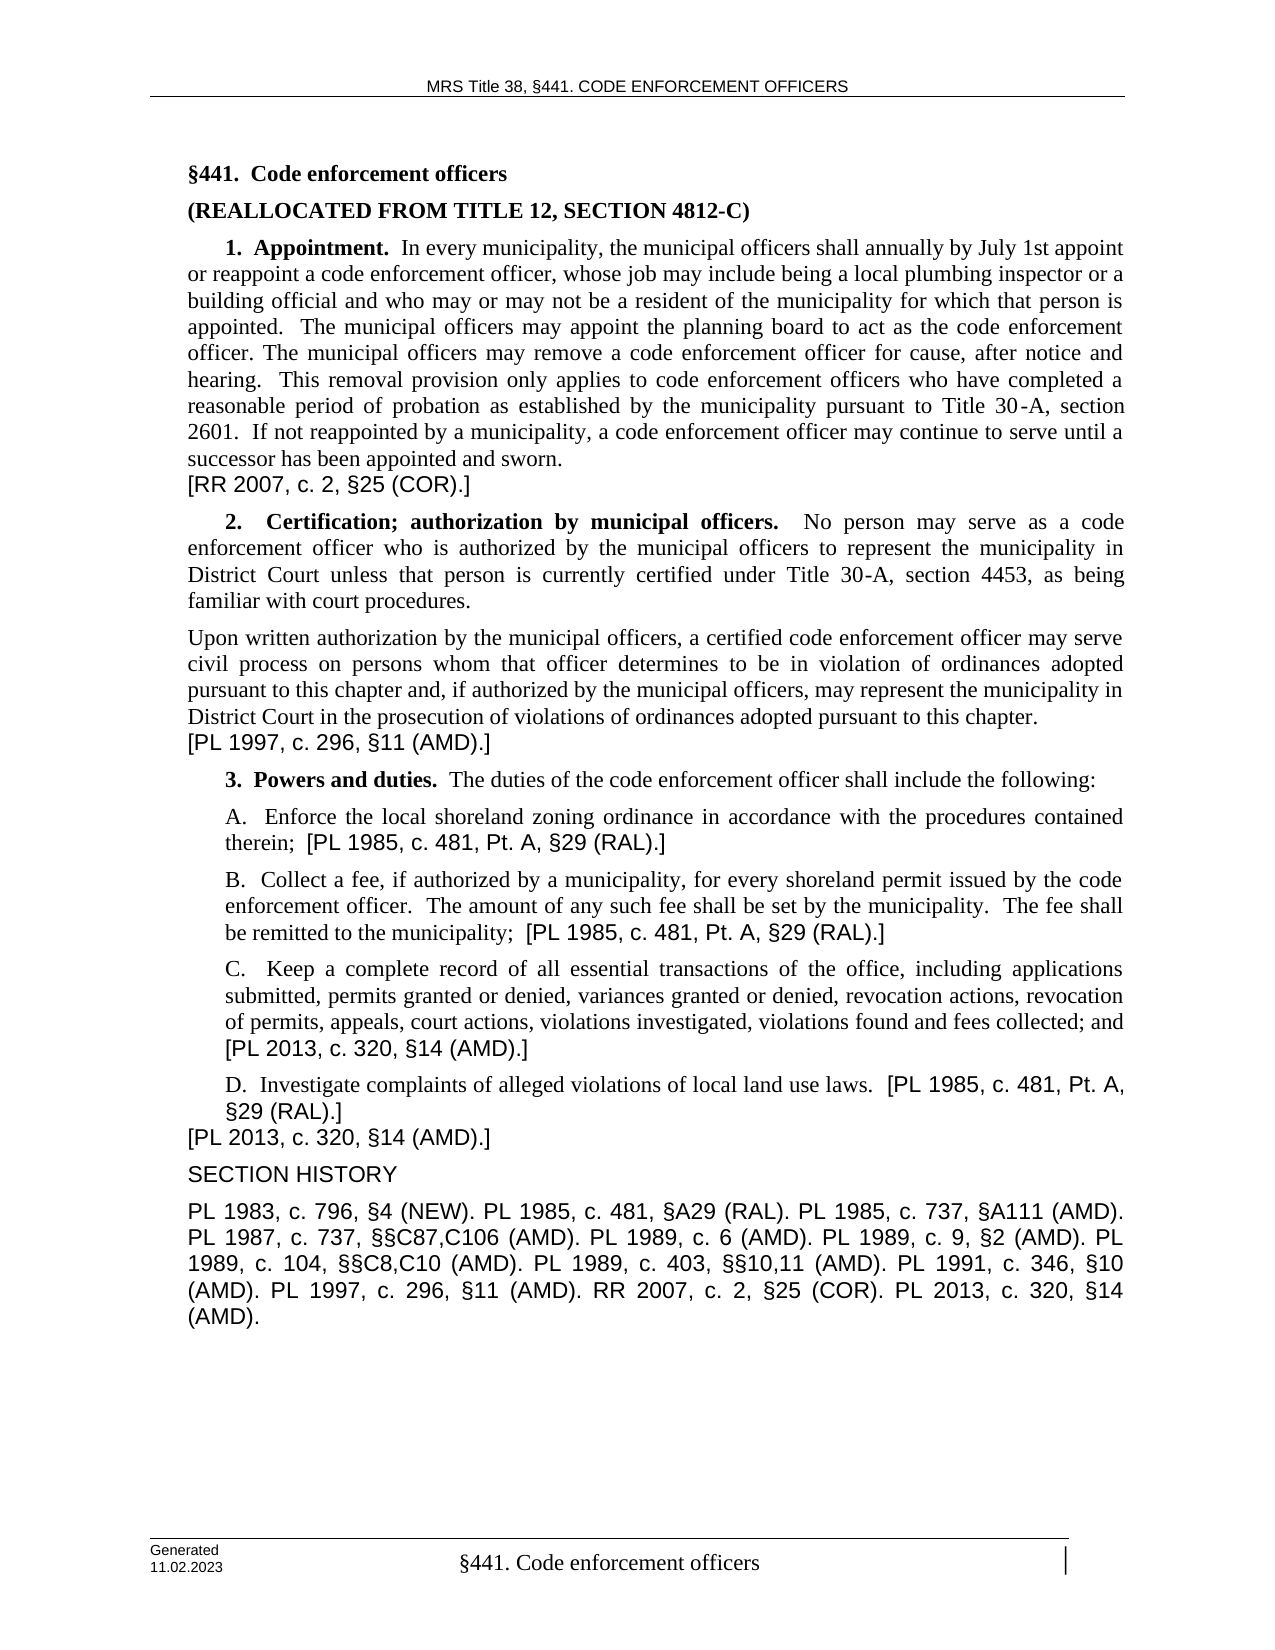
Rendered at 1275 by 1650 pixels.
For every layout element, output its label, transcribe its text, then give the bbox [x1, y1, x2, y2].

text §441. Code enforcement officers [187, 160, 1125, 187]
text C. Keep a complete record of all essential transactions of the office, including applications submitted, permits granted or denied, variances granted or denied, revocation actions, revocation of permits, appeals, court actions, violations investigated, violations found and fees collected; and [PL 2013, c. 320, §14 (AMD).] [225, 956, 1125, 1061]
text [RR 2007, c. 2, §25 (COR).] [187, 471, 1125, 497]
text 3. Powers and duties. The duties of the code enforcement officer shall include the following: [187, 766, 1125, 792]
text (REALLOCATED FROM TITLE 12, SECTION 4812-C) [187, 197, 1125, 223]
text A. Enforce the local shoreland zoning ordinance in accordance with the procedures contained therein; [PL 1985, c. 481, Pt. A, §29 (RAL).] [225, 803, 1125, 856]
text D. Investigate complaints of alleged violations of local land use laws. [PL 1985, c. 481, Pt. A, §29 (RAL).] [225, 1071, 1125, 1124]
text 2. Certification; authorization by municipal officers. No person may serve as a code enforcement officer who is authorized by the municipal officers to represent the municipality in District Court unless that person is currently certified under Title 30‑A, section 4453, as being familiar with court procedures. [187, 508, 1125, 613]
text B. Collect a fee, if authorized by a municipality, for every shoreland permit issued by the code enforcement officer. The amount of any such fee shall be set by the municipality. The fee shall be remitted to the municipality; [PL 1985, c. 481, Pt. A, §29 (RAL).] [225, 866, 1125, 945]
text [PL 2013, c. 320, §14 (AMD).] [187, 1124, 1125, 1151]
text Upon written authorization by the municipal officers, a certified code enforcement officer may serve civil process on persons whom that officer determines to be in violation of ordinances adopted pursuant to this chapter and, if authorized by the municipal officers, may represent the municipality in District Court in the prosecution of violations of ordinances adopted pursuant to this chapter. [187, 624, 1125, 729]
text 1. Appointment. In every municipality, the municipal officers shall annually by July 1st appoint or reappoint a code enforcement officer, whose job may include being a local plumbing inspector or a building official and who may or may not be a resident of the municipality for which that person is appointed. The municipal officers may appoint the planning board to act as the code enforcement officer. The municipal officers may remove a code enforcement officer for cause, after notice and hearing. This removal provision only applies to code enforcement officers who have completed a reasonable period of probation as established by the municipality pursuant to Title 30‑A, section 2601. If not reappointed by a municipality, a code enforcement officer may continue to serve until a successor has been appointed and sworn. [187, 234, 1125, 471]
text PL 1983, c. 796, §4 (NEW). PL 1985, c. 481, §A29 (RAL). PL 1985, c. 737, §A111 (AMD). PL 1987, c. 737, §§C87,C106 (AMD). PL 1989, c. 6 (AMD). PL 1989, c. 9, §2 (AMD). PL 1989, c. 104, §§C8,C10 (AMD). PL 1989, c. 403, §§10,11 (AMD). PL 1991, c. 346, §10 (AMD). PL 1997, c. 296, §11 (AMD). RR 2007, c. 2, §25 (COR). PL 2013, c. 320, §14 (AMD). [187, 1198, 1125, 1329]
text [PL 1997, c. 296, §11 (AMD).] [187, 729, 1125, 756]
text SECTION HISTORY [187, 1161, 1125, 1187]
